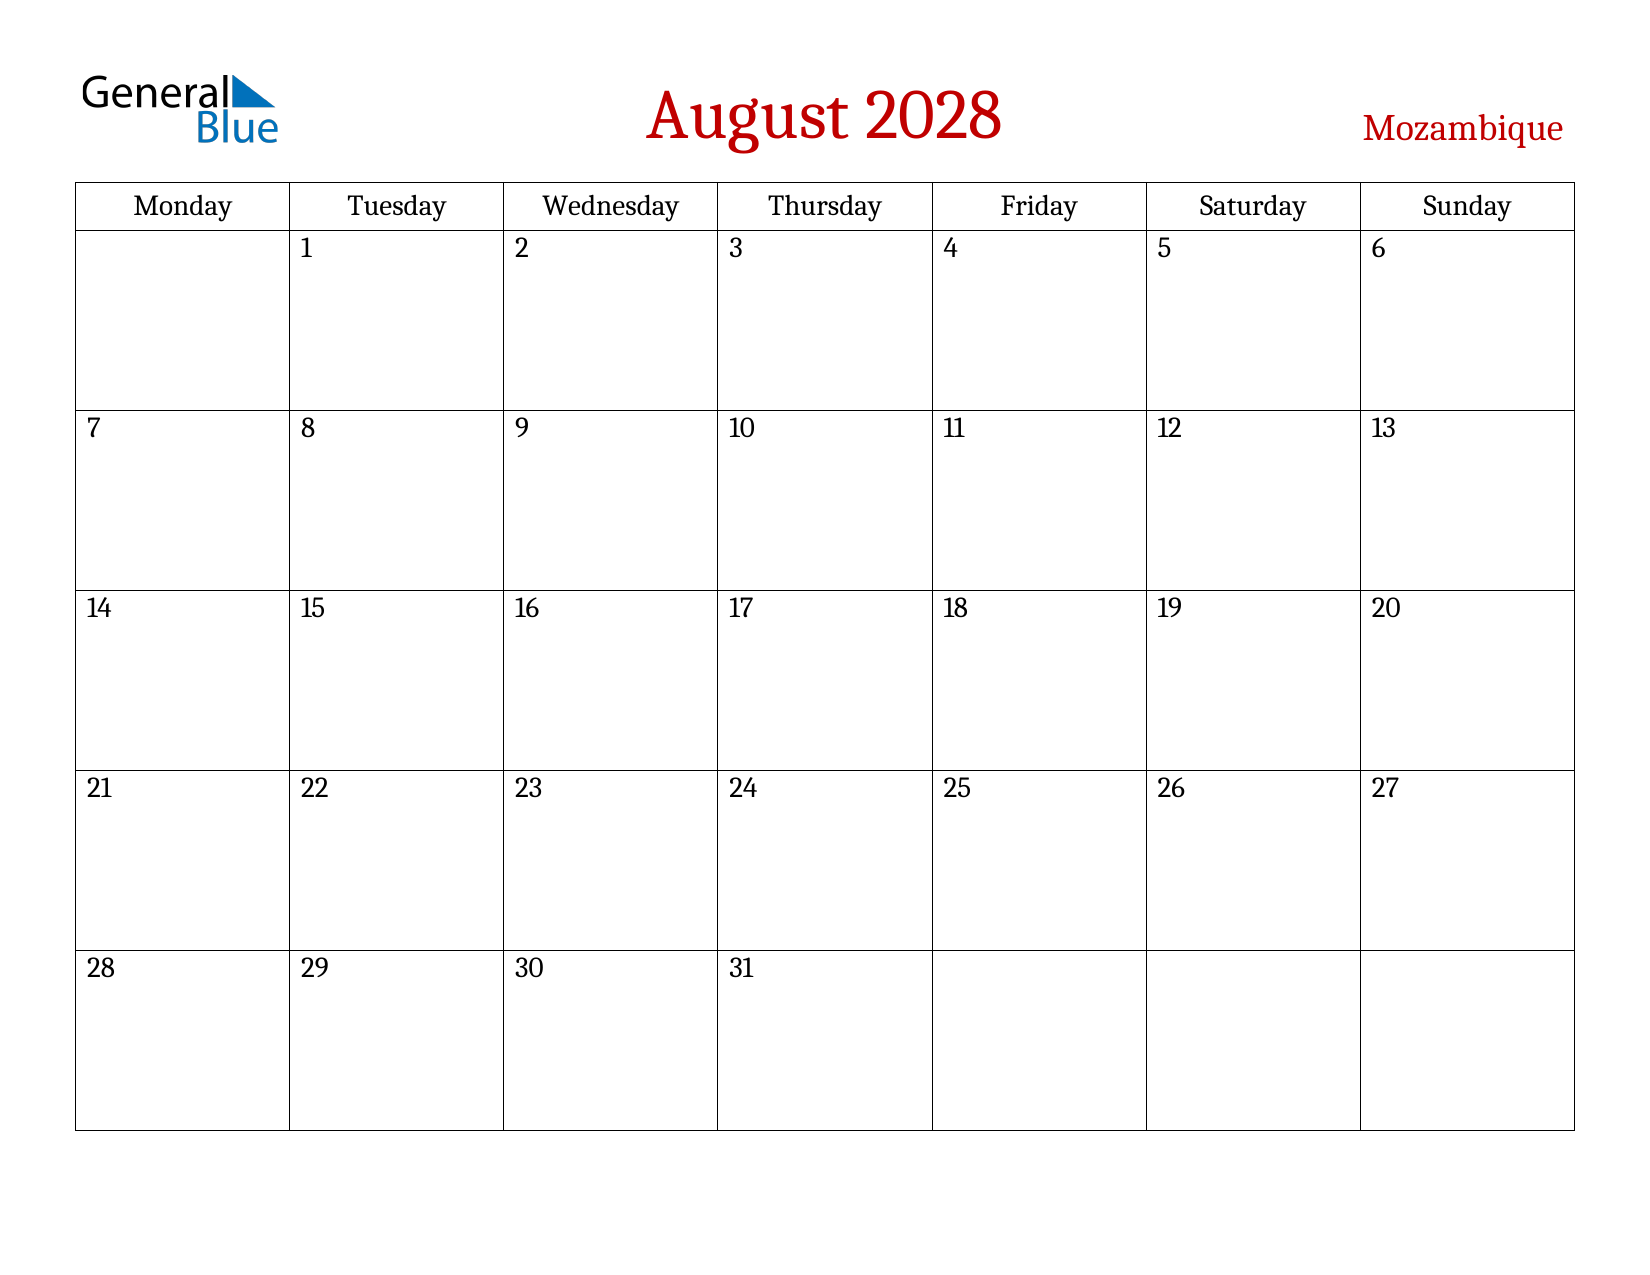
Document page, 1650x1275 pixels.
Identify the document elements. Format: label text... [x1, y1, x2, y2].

table_cell [1361, 625, 1574, 770]
table_cell 21 [76, 771, 289, 805]
table_cell [933, 265, 1146, 410]
table_cell [1361, 805, 1574, 950]
table_cell 15 [290, 591, 503, 625]
table_cell 17 [718, 591, 932, 625]
table_cell [1361, 265, 1574, 410]
table_cell [1147, 951, 1360, 985]
table_cell [1147, 445, 1360, 590]
table_cell [504, 985, 717, 1130]
table_cell [504, 625, 717, 770]
table_cell [504, 445, 717, 590]
table_cell 6 [1361, 231, 1574, 264]
table_cell 9 [504, 411, 717, 444]
table_cell [933, 445, 1146, 590]
table_header August 2028 [504, 75, 1146, 182]
table_header Mozambique [1146, 75, 1574, 182]
table_cell 19 [1147, 591, 1360, 625]
table_cell 14 [76, 591, 289, 625]
table_cell [1361, 445, 1574, 590]
table_cell [290, 805, 503, 950]
table_cell [1361, 985, 1574, 1130]
table_cell 2 [504, 231, 717, 264]
table_cell 5 [1147, 231, 1360, 264]
table_cell [718, 625, 932, 770]
table_cell 7 [76, 411, 289, 444]
table_cell 1 [290, 231, 503, 264]
table_cell 29 [290, 951, 503, 985]
table_cell [933, 951, 1146, 985]
table_cell [718, 265, 932, 410]
table_cell [76, 265, 289, 410]
table_cell [76, 625, 289, 770]
table_cell [933, 805, 1146, 950]
table_cell 25 [933, 771, 1146, 805]
table_cell [504, 265, 717, 410]
table_cell 28 [76, 951, 289, 985]
table_cell Monday [76, 183, 289, 230]
table_cell Wednesday [504, 183, 717, 230]
table_cell 10 [718, 411, 932, 444]
table_cell [718, 445, 932, 590]
table_cell [290, 625, 503, 770]
table_cell Friday [933, 183, 1146, 230]
table_cell [933, 985, 1146, 1130]
table_cell [76, 805, 289, 950]
table_cell 11 [933, 411, 1146, 444]
table_cell [933, 625, 1146, 770]
table_cell 13 [1361, 411, 1574, 444]
table_cell [1147, 985, 1360, 1130]
table_cell [290, 265, 503, 410]
table_cell Sunday [1361, 183, 1574, 230]
table_cell [504, 805, 717, 950]
table_cell 8 [290, 411, 503, 444]
table_cell 18 [933, 591, 1146, 625]
table_cell 4 [933, 231, 1146, 264]
table_cell [76, 985, 289, 1130]
table_cell Tuesday [290, 183, 503, 230]
table_cell 3 [718, 231, 932, 264]
table_cell 30 [504, 951, 717, 985]
table_cell [76, 231, 289, 264]
table_cell [1147, 805, 1360, 950]
table_cell 22 [290, 771, 503, 805]
table_cell 23 [504, 771, 717, 805]
table_header [76, 75, 503, 182]
table_cell [290, 985, 503, 1130]
table_cell Thursday [718, 183, 932, 230]
table_cell [1147, 265, 1360, 410]
table_cell 26 [1147, 771, 1360, 805]
picture [82, 75, 278, 143]
table_cell 12 [1147, 411, 1360, 444]
table_cell 16 [504, 591, 717, 625]
table_cell [290, 445, 503, 590]
table_cell Saturday [1147, 183, 1360, 230]
table_cell [76, 445, 289, 590]
table_cell [1147, 625, 1360, 770]
table_cell 31 [718, 951, 932, 985]
table_cell [718, 985, 932, 1130]
table_cell [1361, 951, 1574, 985]
table_cell 20 [1361, 591, 1574, 625]
table_cell 27 [1361, 771, 1574, 805]
table_cell 24 [718, 771, 932, 805]
table_cell [718, 805, 932, 950]
